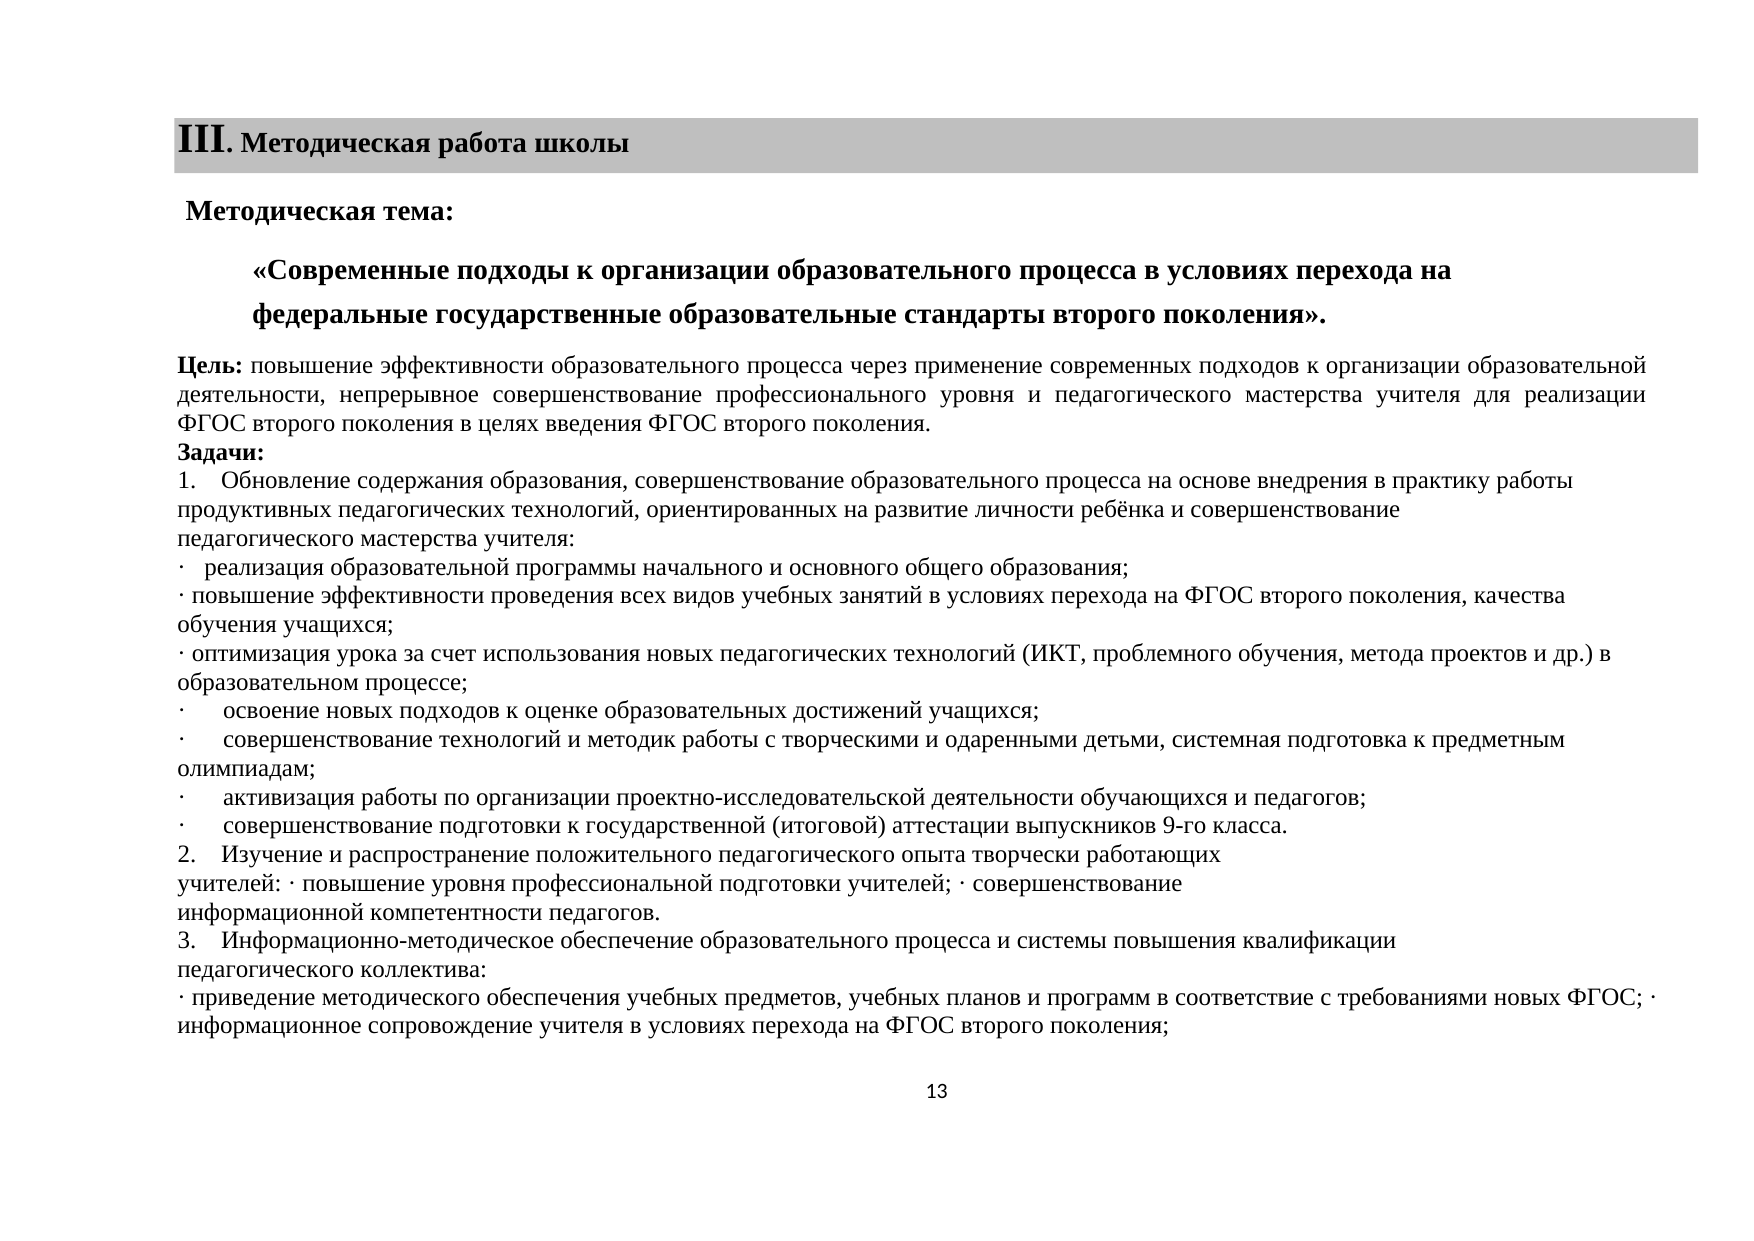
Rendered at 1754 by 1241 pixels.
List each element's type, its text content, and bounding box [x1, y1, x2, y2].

text III. Методическая работа школы [177, 114, 1675, 162]
list Обновление содержания образования, совершенствование образовательного процесса на основе внедрения в практику работы продуктивных педагогических технологий, ориентированных на развитие личности ребёнка и совершенствование педагогического мастерства учителя: [177, 465, 1583, 552]
text 13 [150, 1077, 1723, 1104]
list активизация работы по организации проектно-исследовательской деятельности обучающихся и педагогов; [177, 782, 1675, 810]
list совершенствование подготовки к государственной (итоговой) аттестации выпускников 9-го класса. [177, 810, 1675, 839]
text · оптимизация урока за счет использования новых педагогических технологий (ИКТ, проблемного обучения, метода проектов и др.) в образовательном процессе; [177, 638, 1656, 695]
text · реализация образовательной программы начального и основного общего образования; [177, 552, 1675, 580]
text Цель: повышение эффективности образовательного процесса через применение современных подходов к организации образовательной деятельности, непрерывное совершенствование профессионального уровня и педагогического мастерства учителя для реализации ФГОС второго поколения в целях введения ФГОС второго поколения. [177, 350, 1648, 436]
text «Современные подходы к организации образовательного процесса в условиях перехода на федеральные государственные образовательные стандарты второго поколения». [252, 252, 1635, 329]
list совершенствование технологий и методик работы с творческими и одаренными детьми, системная подготовка к предметным олимпиадам; [177, 724, 1571, 782]
text Методическая тема: [185, 193, 1675, 227]
text · повышение эффективности проведения всех видов учебных занятий в условиях перехода на ФГОС второго поколения, качества обучения учащихся; [177, 580, 1604, 638]
text Задачи: [177, 437, 1675, 465]
list Изучение и распространение положительного педагогического опыта творчески работающих учителей: · повышение уровня профессиональной подготовки учителей; · совершенствование информационной компетентности педагогов. [177, 839, 1331, 925]
list освоение новых подходов к оценке образовательных достижений учащихся; [177, 695, 1675, 724]
list Информационно-методическое обеспечение образовательного процесса и системы повышения квалификации педагогического коллектива: [177, 925, 1579, 983]
text · приведение методического обеспечения учебных предметов, учебных планов и программ в соответствие с требованиями новых ФГОС; · информационное сопровождение учителя в условиях перехода на ФГОС второго поколения; [177, 983, 1675, 1039]
